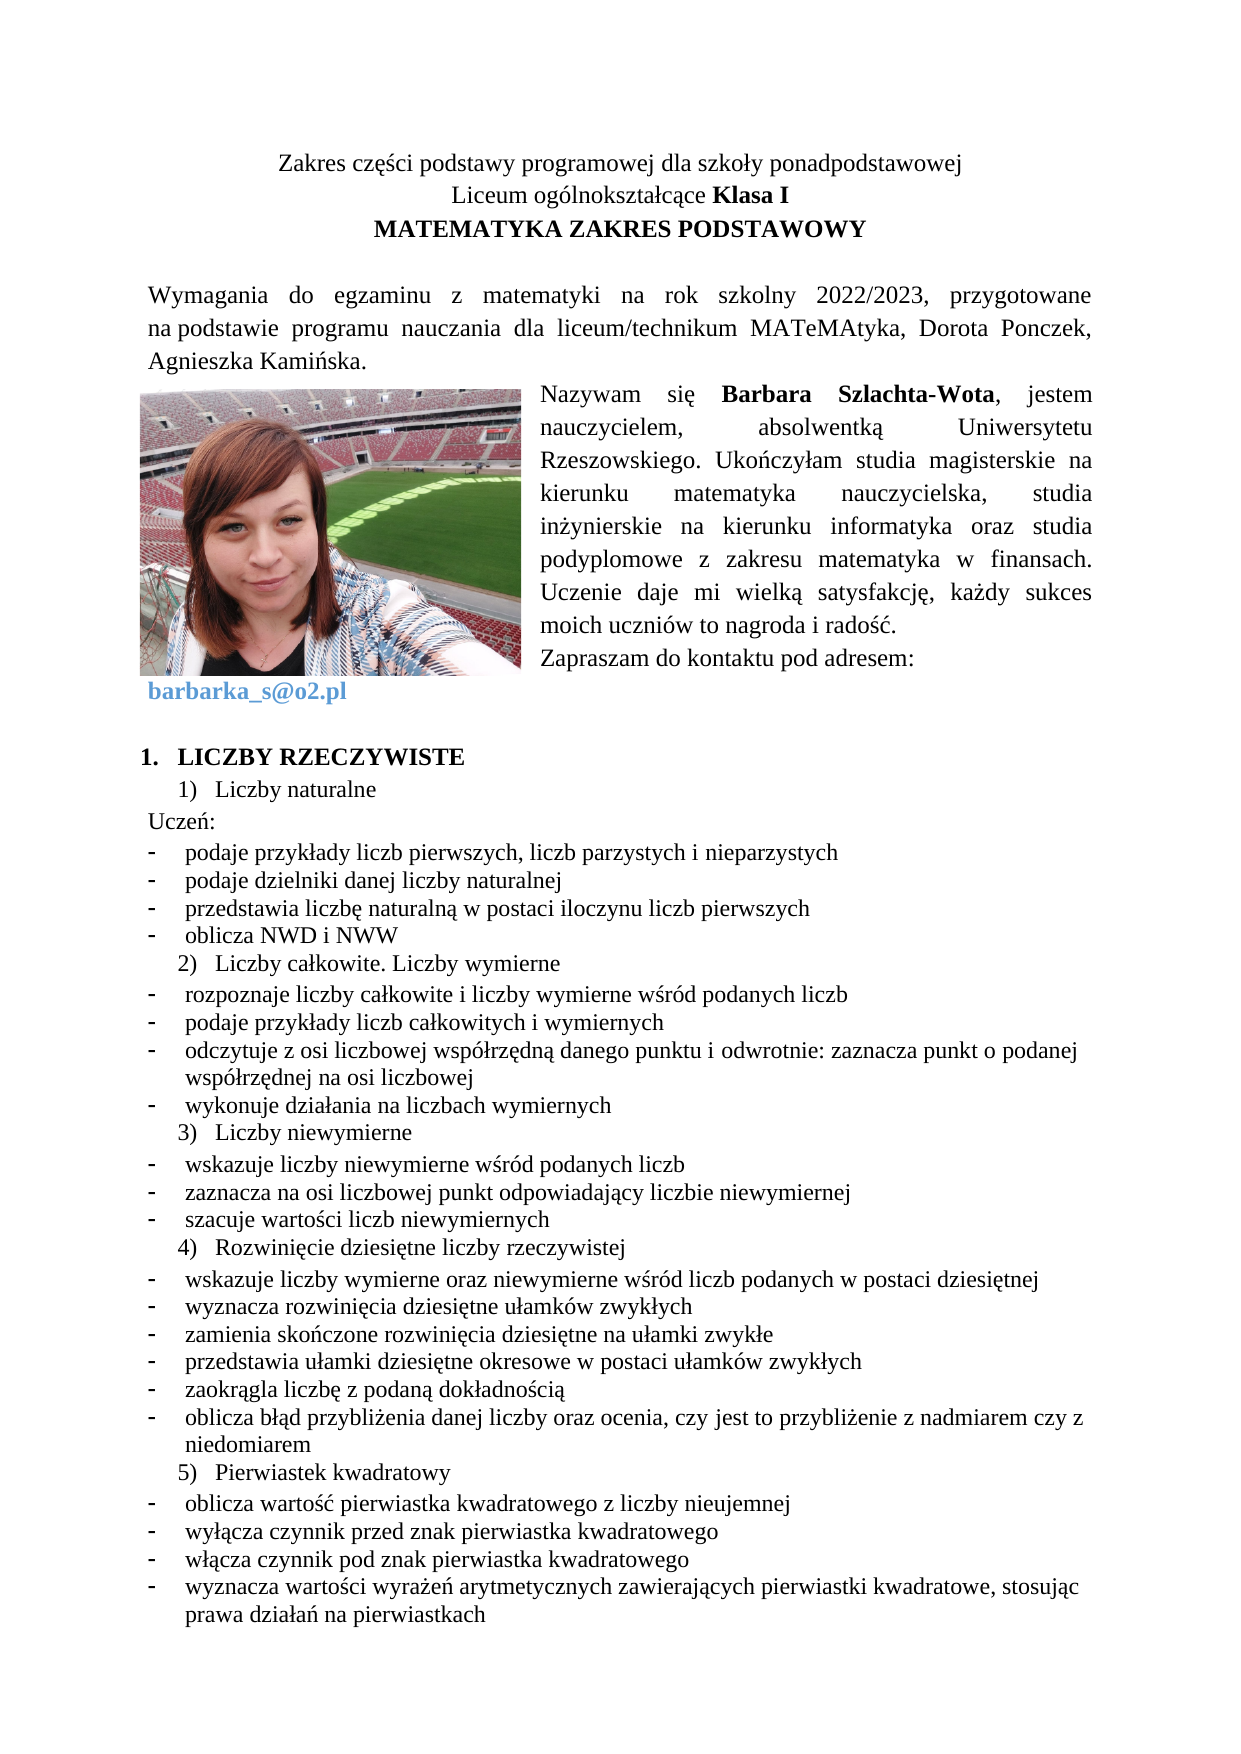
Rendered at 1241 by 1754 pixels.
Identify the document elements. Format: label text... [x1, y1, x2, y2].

list wskazuje liczby niewymierne wśród podanych liczb [148, 1150, 1093, 1178]
list wyznacza wartości wyrażeń arytmetycznych zawierających pierwiastki kwadratowe, stosując prawa działań na pierwiastkach [148, 1572, 1093, 1627]
list wyłącza czynnik przed znak pierwiastka kwadratowego [148, 1517, 1093, 1545]
list zaznacza na osi liczbowej punkt odpowiadający liczbie niewymiernej [148, 1178, 1093, 1205]
list wykonuje działania na liczbach wymiernych [148, 1091, 1093, 1118]
list LICZBY RZECZYWISTE [140, 742, 1093, 771]
list podaje przykłady liczb całkowitych i wymiernych [148, 1008, 1093, 1036]
list oblicza wartość pierwiastka kwadratowego z liczby nieujemnej [148, 1489, 1093, 1517]
list Rozwinięcie dziesiętne liczby rzeczywistej [177, 1233, 1093, 1261]
list szacuje wartości liczb niewymiernych [148, 1205, 1093, 1233]
text Liceum ogólnokształcące Klasa I [148, 181, 1093, 209]
list wyznacza rozwinięcia dziesiętne ułamków zwykłych [148, 1292, 1093, 1320]
list oblicza błąd przybliżenia danej liczby oraz ocenia, czy jest to przybliżenie z nadmiarem czy z niedomiarem [148, 1403, 1093, 1458]
text Zapraszam do kontaktu pod adresem: barbarka_s@o2.pl [148, 643, 1093, 705]
list Liczby całkowite. Liczby wymierne [177, 949, 1093, 976]
list oblicza NWD i NWW [148, 921, 1093, 949]
list włącza czynnik pod znak pierwiastka kwadratowego [148, 1545, 1093, 1572]
list zamienia skończone rozwinięcia dziesiętne na ułamki zwykłe [148, 1320, 1093, 1347]
text MATEMATYKA ZAKRES PODSTAWOWY [148, 214, 1093, 242]
picture [139, 389, 522, 676]
text Uczeń: [148, 807, 1093, 834]
list Pierwiastek kwadratowy [177, 1458, 1093, 1485]
list Liczby niewymierne [177, 1118, 1093, 1146]
list Liczby naturalne [177, 775, 1093, 803]
list wskazuje liczby wymierne oraz niewymierne wśród liczb podanych w postaci dziesiętnej [148, 1264, 1093, 1292]
list przedstawia liczbę naturalną w postaci iloczynu liczb pierwszych [148, 893, 1093, 921]
text Wymagania do egzaminu z matematyki na rok szkolny 2022/2023, przygotowane na podstawie programu nauczania dla liceum/technikum MATeMAtyka, Dorota Ponczek, Agnieszka Kamińska. [148, 280, 1093, 374]
list odczytuje z osi liczbowej współrzędną danego punktu i odwrotnie: zaznacza punkt o podanej współrzędnej na osi liczbowej [148, 1036, 1093, 1091]
text Zakres części podstawy programowej dla szkoły ponadpodstawowej [148, 148, 1093, 176]
list podaje przykłady liczb pierwszych, liczb parzystych i nieparzystych [148, 838, 1093, 866]
list przedstawia ułamki dziesiętne okresowe w postaci ułamków zwykłych [148, 1347, 1093, 1375]
list zaokrągla liczbę z podaną dokładnością [148, 1375, 1093, 1403]
list podaje dzielniki danej liczby naturalnej [148, 866, 1093, 893]
list rozpoznaje liczby całkowite i liczby wymierne wśród podanych liczb [148, 980, 1093, 1008]
